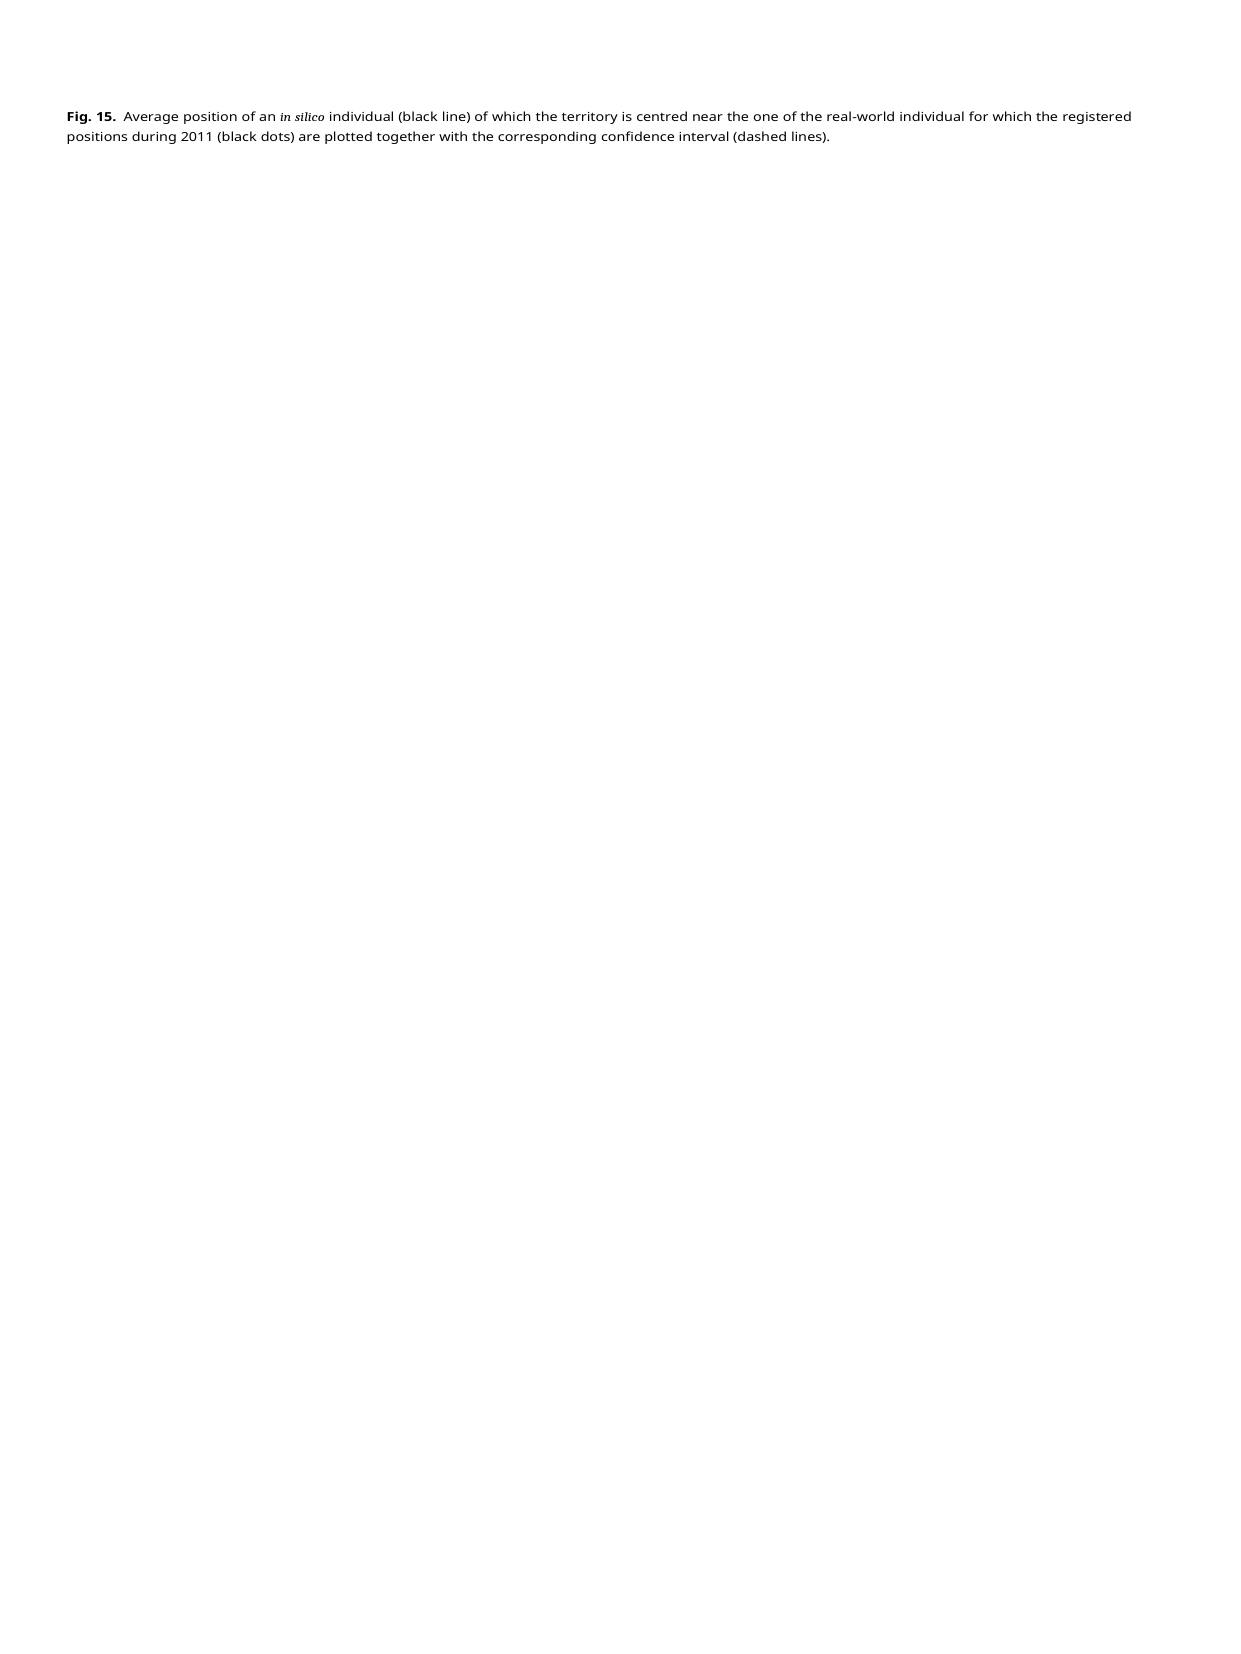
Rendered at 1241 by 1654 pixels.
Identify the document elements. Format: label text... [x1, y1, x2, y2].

text Fig. 15. Average position of an in silico individual (black line) of which the territory is centred near the one of the real-world individual for which the registered positions during 2011 (black dots) are plotted together with the corresponding conﬁdence interval (dashed lines). [66, 108, 1158, 145]
